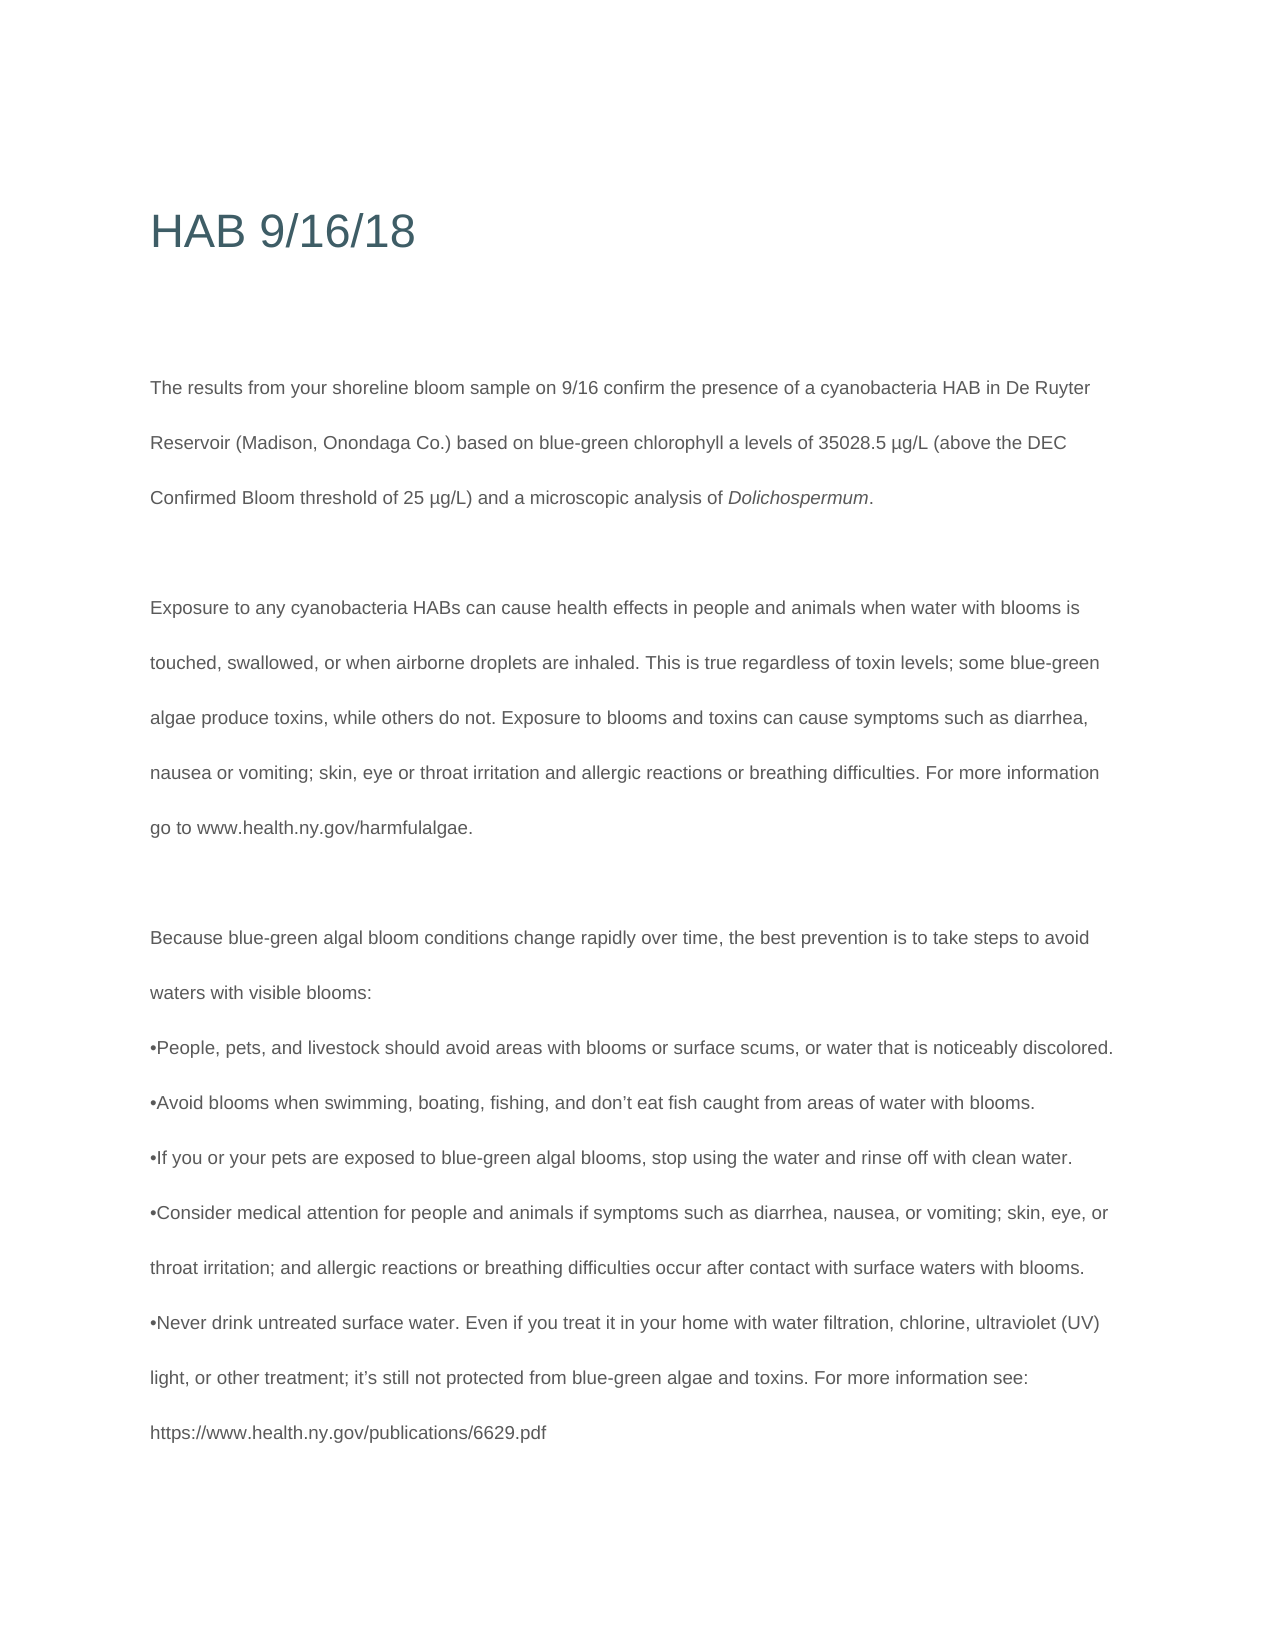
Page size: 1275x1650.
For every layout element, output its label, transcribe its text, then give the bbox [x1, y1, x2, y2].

text The results from your shoreline bloom sample on 9/16 confirm the presence of a cyanobacteria HAB in De Ruyter Reservoir (Madison, Onondaga Co.) based on blue-green chlorophyll a levels of 35028.5 µg/L (above the DEC Confirmed Bloom threshold of 25 µg/L) and a microscopic analysis of Dolichospermum. [150, 343, 1125, 508]
text Because blue-green algal bloom conditions change rapidly over time, the best prevention is to take steps to avoid waters with visible blooms: [150, 893, 1125, 1003]
text Exposure to any cyanobacteria HABs can cause health effects in people and animals when water with blooms is touched, swallowed, or when airborne droplets are inhaled. This is true regardless of toxin levels; some blue-green algae produce toxins, while others do not. Exposure to blooms and toxins can cause symptoms such as diarrhea, nausea or vomiting; skin, eye or throat irritation and allergic reactions or breathing difficulties. For more information go to www.health.ny.gov/harmfulalgae. [150, 563, 1125, 838]
text HAB 9/16/18 [150, 203, 1125, 257]
text •Consider medical attention for people and animals if symptoms such as diarrhea, nausea, or vomiting; skin, eye, or throat irritation; and allergic reactions or breathing difficulties occur after contact with surface waters with blooms. [150, 1168, 1125, 1278]
text •People, pets, and livestock should avoid areas with blooms or surface scums, or water that is noticeably discolored. [150, 1003, 1125, 1058]
text •Avoid blooms when swimming, boating, fishing, and don’t eat fish caught from areas of water with blooms. [150, 1058, 1125, 1113]
text •If you or your pets are exposed to blue-green algal blooms, stop using the water and rinse off with clean water. [150, 1113, 1125, 1168]
text •Never drink untreated surface water. Even if you treat it in your home with water filtration, chlorine, ultraviolet (UV) light, or other treatment; it’s still not protected from blue-green algae and toxins. For more information see: https://www.health.ny.gov/publications/6629.pdf [150, 1278, 1125, 1443]
